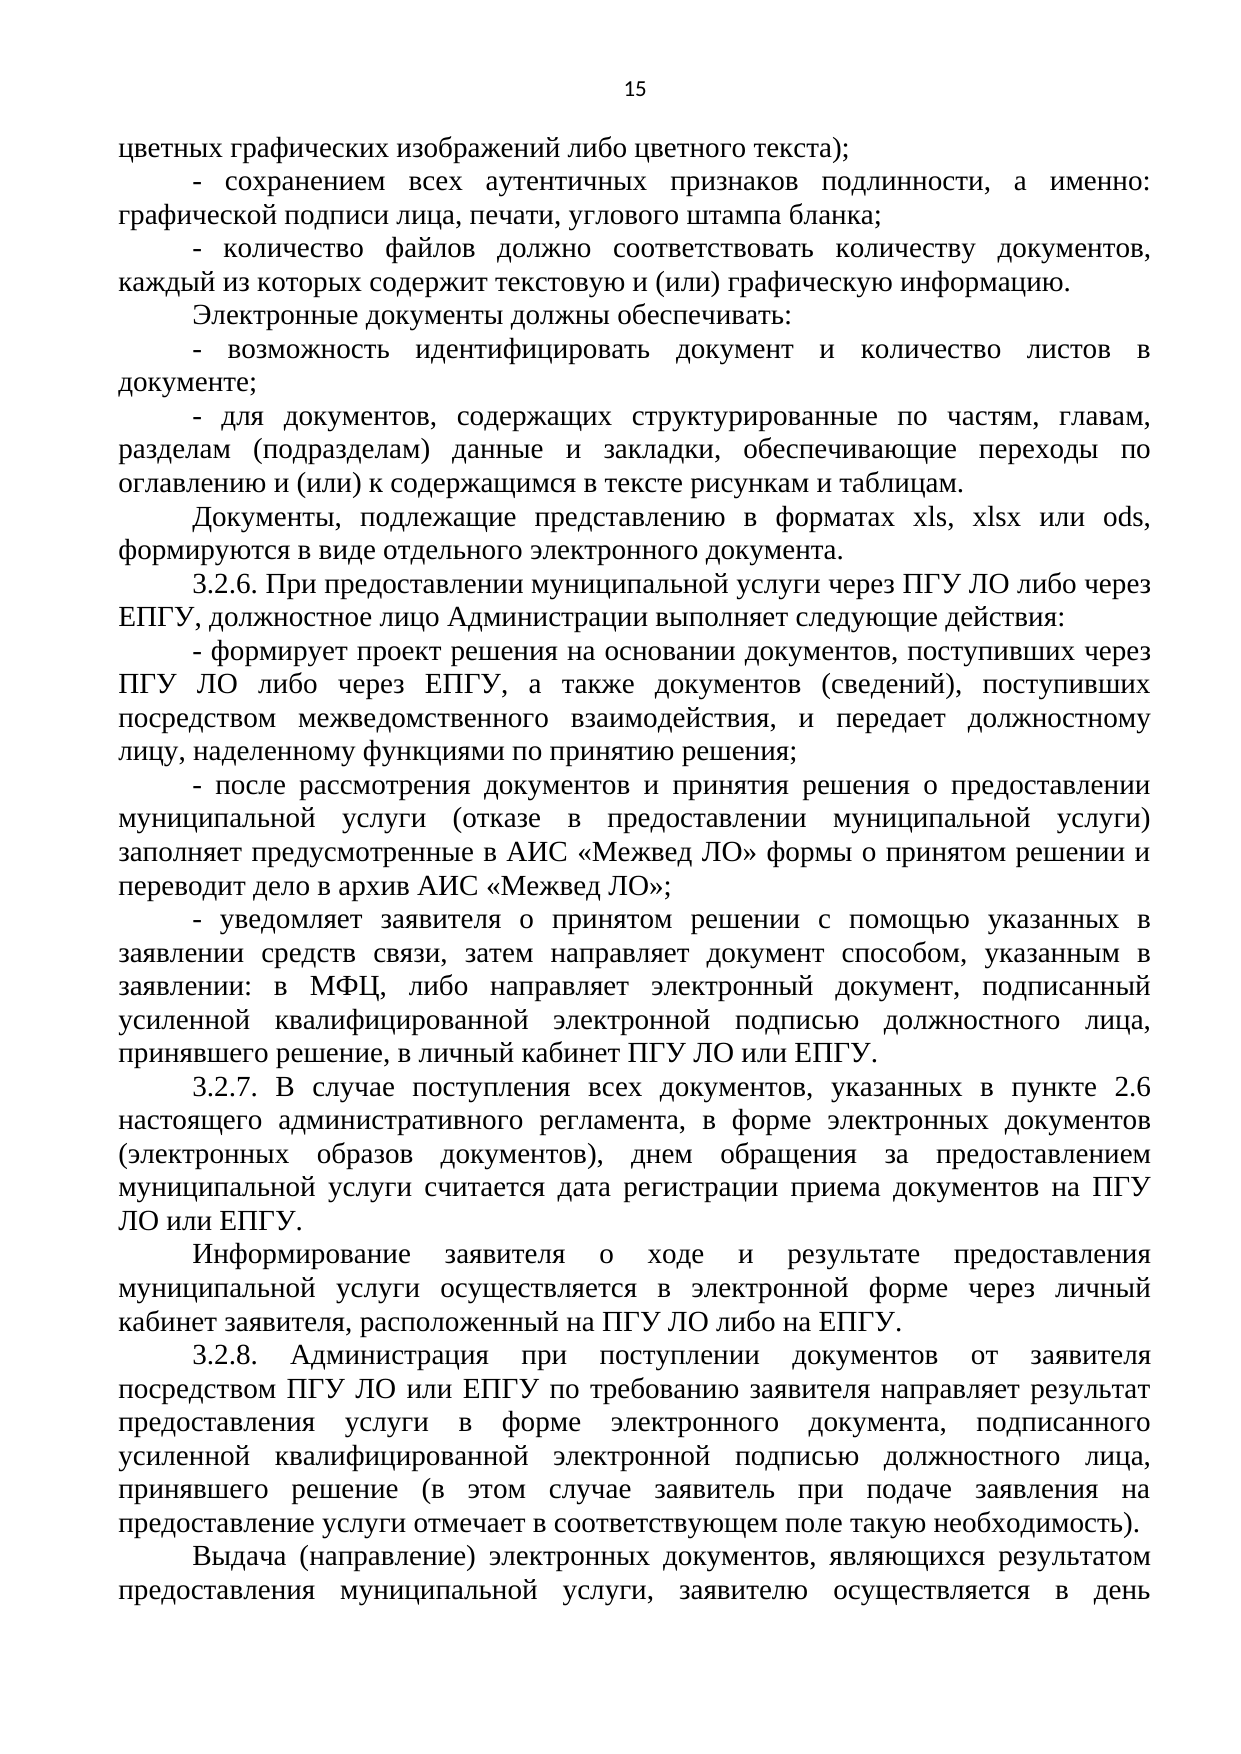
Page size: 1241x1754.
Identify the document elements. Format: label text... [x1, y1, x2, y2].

text Документы, подлежащие представлению в форматах xls, xlsx или ods, формируются в виде отдельного электронного документа. [118, 499, 1152, 566]
text - формирует проект решения на основании документов, поступивших через ПГУ ЛО либо через ЕПГУ, а также документов (сведений), поступивших посредством межведомственного взаимодействия, и передает должностному лицу, наделенному функциями по принятию решения; [118, 633, 1152, 767]
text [118, 130, 1152, 163]
text 3.2.8. Администрация при поступлении документов от заявителя посредством ПГУ ЛО или ЕПГУ по требованию заявителя направляет результат предоставления услуги в форме электронного документа, подписанного усиленной квалифицированной электронной подписью должностного лица, принявшего решение (в этом случае заявитель при подаче заявления на предоставление услуги отмечает в соответствующем поле такую необходимость). [118, 1337, 1152, 1538]
text - количество файлов должно соответствовать количеству документов, каждый из которых содержит текстовую и (или) графическую информацию. [118, 230, 1152, 297]
text - сохранением всех аутентичных признаков подлинности, а именно: графической подписи лица, печати, углового штампа бланка; [118, 163, 1152, 230]
text - после рассмотрения документов и принятия решения о предоставлении муниципальной услуги (отказе в предоставлении муниципальной услуги) заполняет предусмотренные в АИС «Межвед ЛО» формы о принятом решении и переводит дело в архив АИС «Межвед ЛО»; [118, 767, 1152, 901]
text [118, 1538, 1152, 1606]
text - для документов, содержащих структурированные по частям, главам, разделам (подразделам) данные и закладки, обеспечивающие переходы по оглавлению и (или) к содержащимся в тексте рисункам и таблицам. [118, 398, 1152, 499]
text Электронные документы должны обеспечивать: [118, 297, 1152, 331]
text - уведомляет заявителя о принятом решении с помощью указанных в заявлении средств связи, затем направляет документ способом, указанным в заявлении: в МФЦ, либо направляет электронный документ, подписанный усиленной квалифицированной электронной подписью должностного лица, принявшего решение, в личный кабинет ПГУ ЛО или ЕПГУ. [118, 901, 1152, 1069]
text 3.2.6. При предоставлении муниципальной услуги через ПГУ ЛО либо через ЕПГУ, должностное лицо Администрации выполняет следующие действия: [118, 566, 1152, 633]
text 3.2.7. В случае поступления всех документов, указанных в пункте 2.6 настоящего административного регламента, в форме электронных документов (электронных образов документов), днем обращения за предоставлением муниципальной услуги считается дата регистрации приема документов на ПГУ ЛО или ЕПГУ. [118, 1069, 1152, 1237]
text - возможность идентифицировать документ и количество листов в документе; [118, 331, 1152, 398]
text Информирование заявителя о ходе и результате предоставления муниципальной услуги осуществляется в электронной форме через личный кабинет заявителя, расположенный на ПГУ ЛО либо на ЕПГУ. [118, 1237, 1152, 1337]
